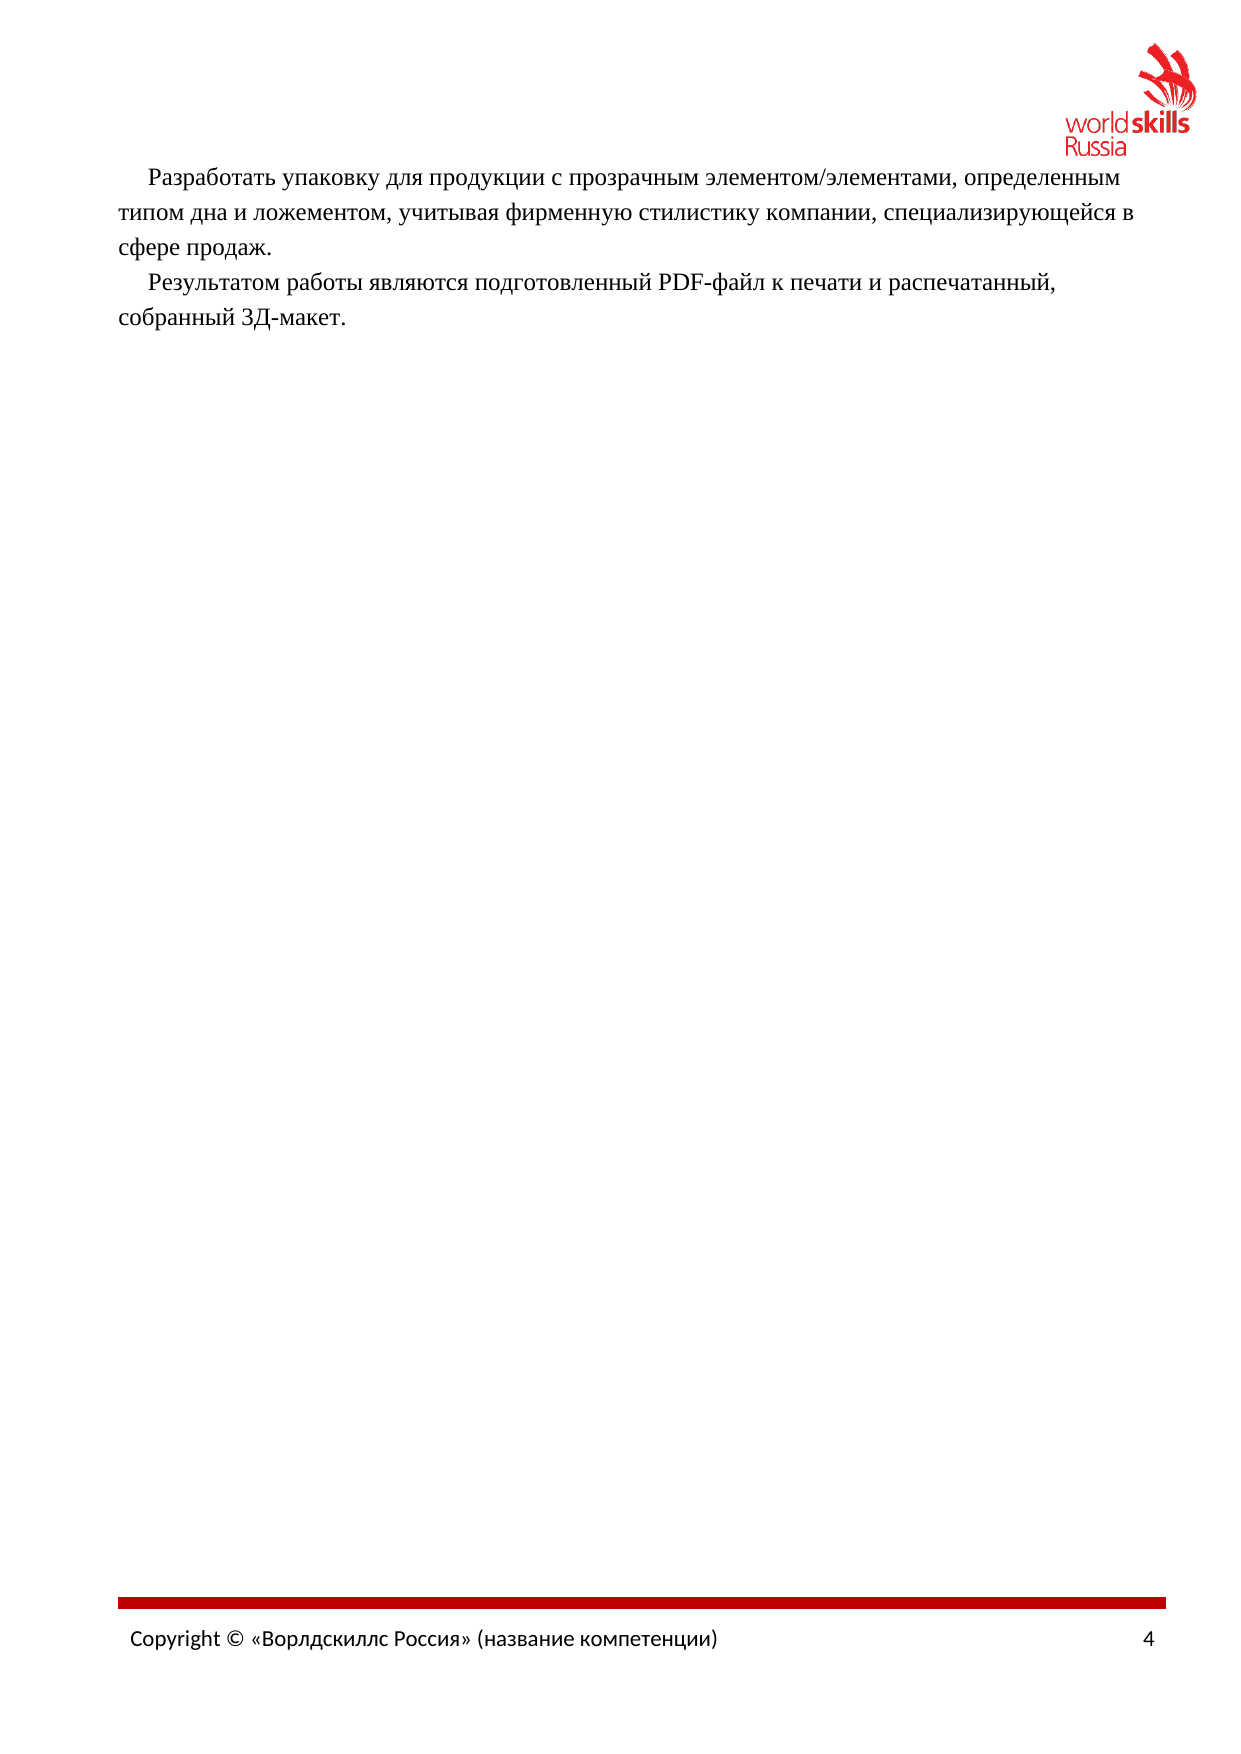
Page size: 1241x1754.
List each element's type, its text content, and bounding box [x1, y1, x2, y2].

picture [1065, 43, 1222, 156]
text Разработать упаковку для продукции с прозрачным элементом/элементами, определенным типом дна и ложементом, учитывая фирменную стилистику компании, специализирующейся в сфере продаж. [118, 87, 1166, 261]
text Результатом работы являются подготовленный PDF-файл к печати и распечатанный, собранный 3Д-макет. [118, 267, 1166, 331]
